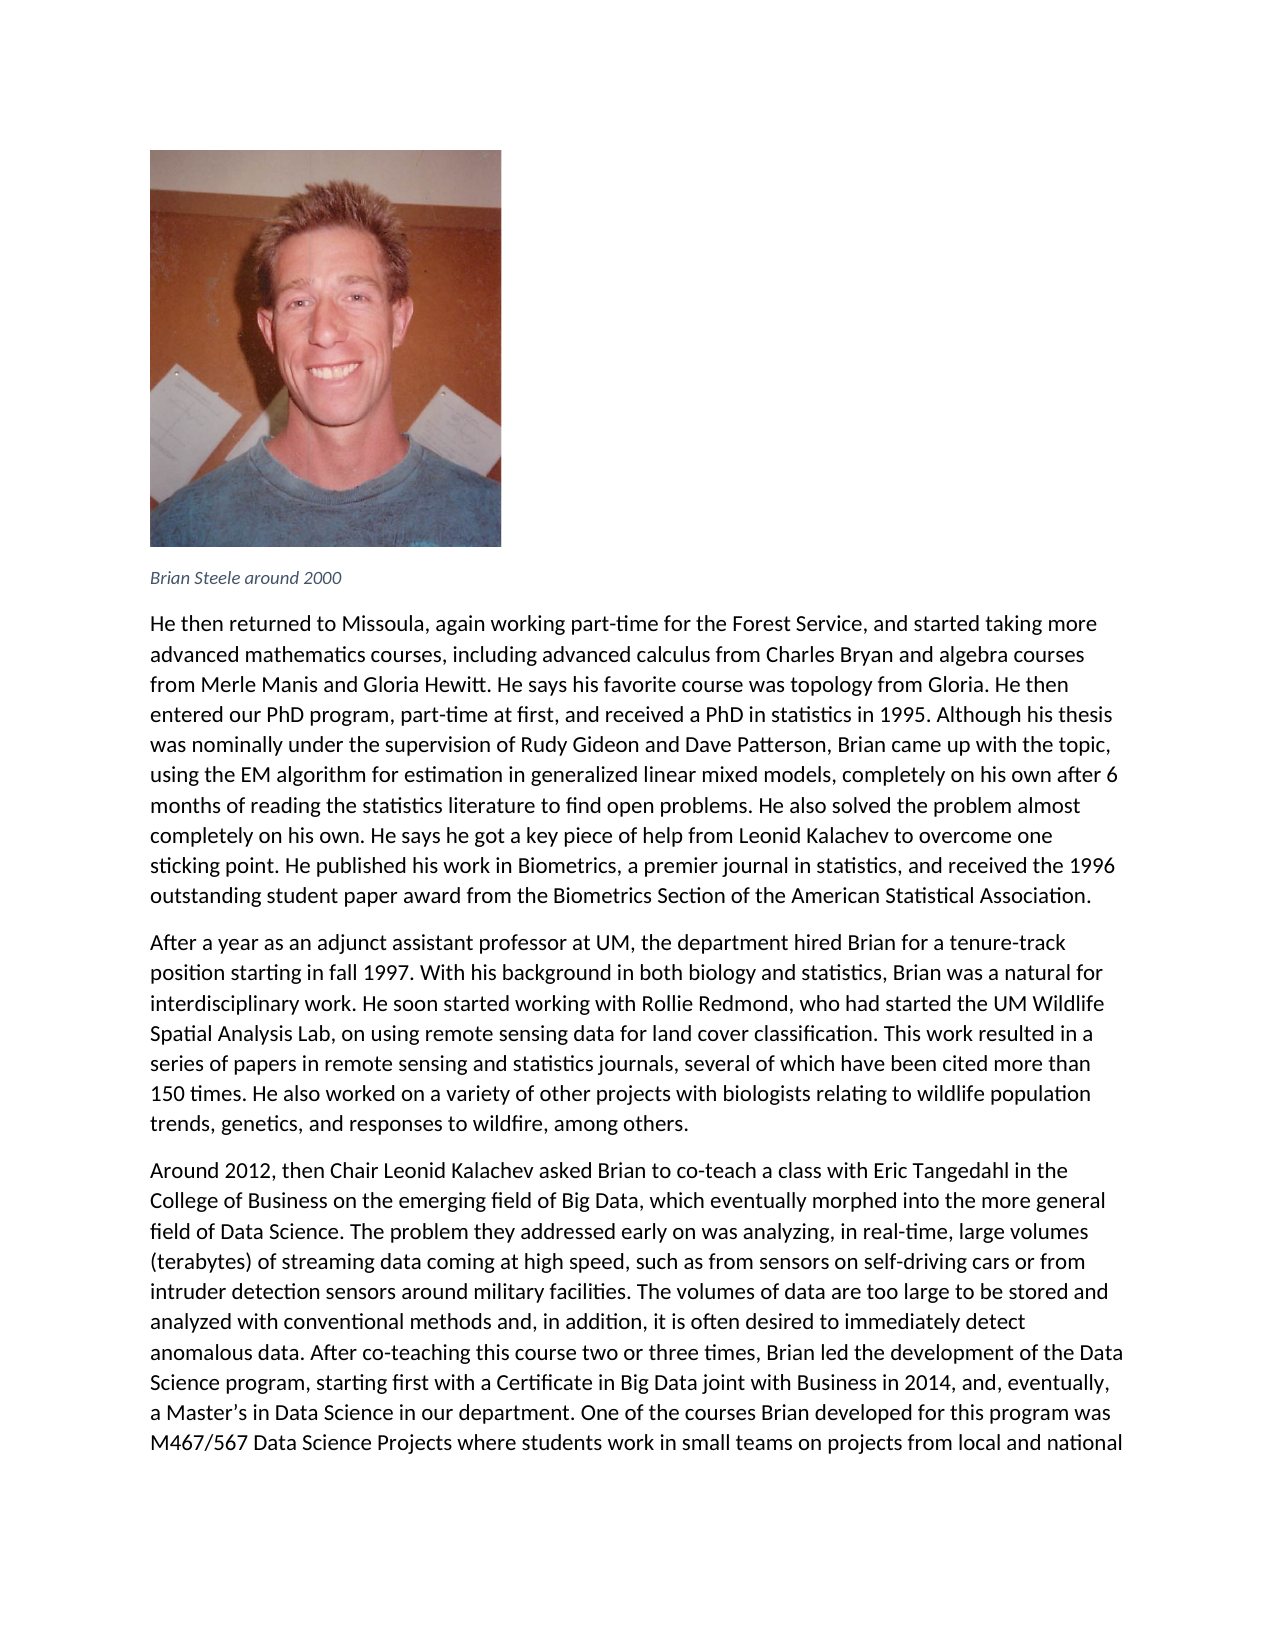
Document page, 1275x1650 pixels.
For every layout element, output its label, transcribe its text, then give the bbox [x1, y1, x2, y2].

picture [150, 150, 502, 547]
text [150, 1156, 1125, 1456]
text Brian Steele around 2000 [150, 566, 1125, 589]
text After a year as an adjunct assistant professor at UM, the department hired Brian for a tenure-track position starting in fall 1997. With his background in both biology and statistics, Brian was a natural for interdisciplinary work. He soon started working with Rollie Redmond, who had started the UM Wildlife Spatial Analysis Lab, on using remote sensing data for land cover classification. This work resulted in a series of papers in remote sensing and statistics journals, several of which have been cited more than 150 times. He also worked on a variety of other projects with biologists relating to wildlife population trends, genetics, and responses to wildfire, among others. [150, 928, 1125, 1138]
text He then returned to Missoula, again working part-time for the Forest Service, and started taking more advanced mathematics courses, including advanced calculus from Charles Bryan and algebra courses from Merle Manis and Gloria Hewitt. He says his favorite course was topology from Gloria. He then entered our PhD program, part-time at first, and received a PhD in statistics in 1995. Although his thesis was nominally under the supervision of Rudy Gideon and Dave Patterson, Brian came up with the topic, using the EM algorithm for estimation in generalized linear mixed models, completely on his own after 6 months of reading the statistics literature to find open problems. He also solved the problem almost completely on his own. He says he got a key piece of help from Leonid Kalachev to overcome one sticking point. He published his work in Biometrics, a premier journal in statistics, and received the 1996 outstanding student paper award from the Biometrics Section of the American Statistical Association. [150, 609, 1125, 909]
